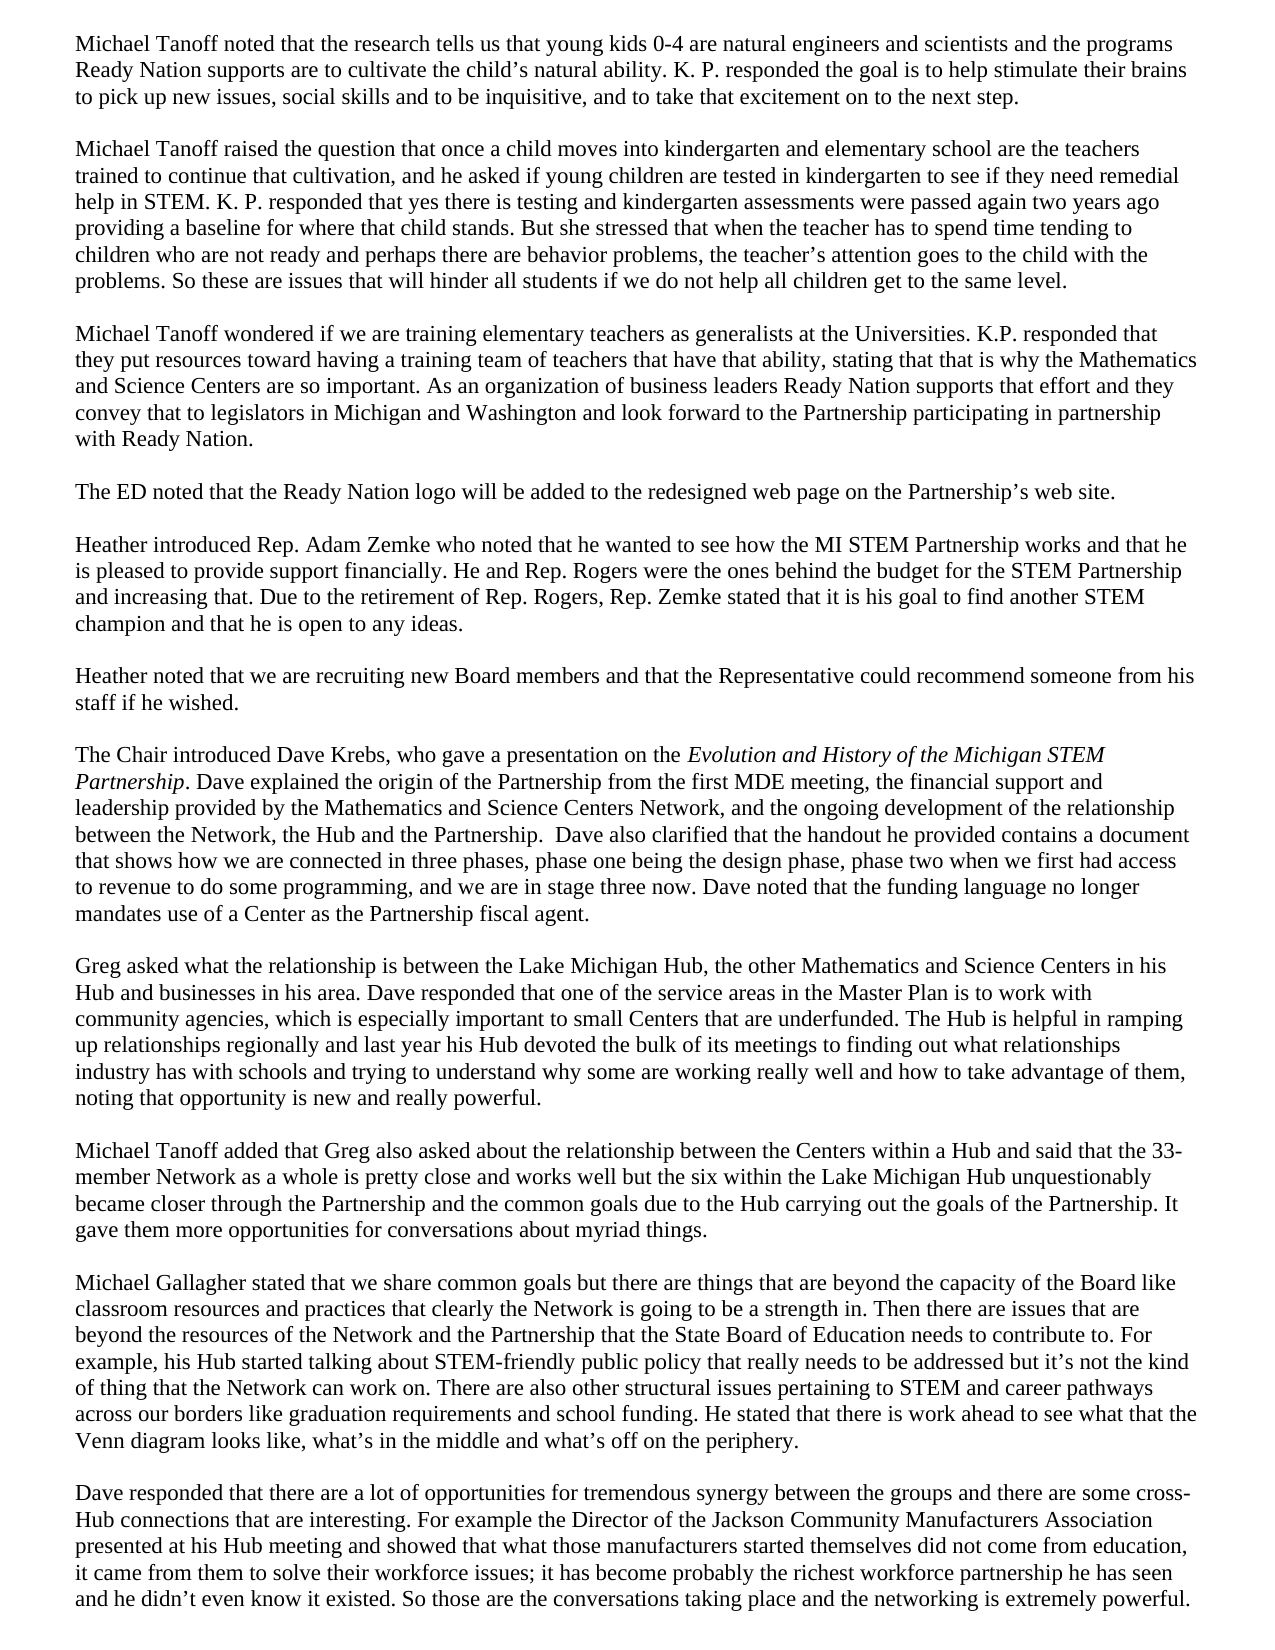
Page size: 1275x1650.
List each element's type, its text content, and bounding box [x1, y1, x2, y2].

text Greg asked what the relationship is between the Lake Michigan Hub, the other Mathematics and Science Centers in his Hub and businesses in his area. Dave responded that one of the service areas in the Master Plan is to work with community agencies, which is especially important to small Centers that are underfunded. The Hub is helpful in ramping up relationships regionally and last year his Hub devoted the bulk of its meetings to finding out what relationships industry has with schools and trying to understand why some are working really well and how to take advantage of them, noting that opportunity is new and really powerful. [75, 952, 1200, 1111]
text Michael Gallagher stated that we share common goals but there are things that are beyond the capacity of the Board like classroom resources and practices that clearly the Network is going to be a strength in. Then there are issues that are beyond the resources of the Network and the Partnership that the State Board of Education needs to contribute to. For example, his Hub started talking about STEM-friendly public policy that really needs to be addressed but it’s not the kind of thing that the Network can work on. There are also other structural issues pertaining to STEM and career pathways across our borders like graduation requirements and school funding. He stated that there is work ahead to see what that the Venn diagram looks like, what’s in the middle and what’s off on the periphery. [75, 1269, 1200, 1453]
text Heather noted that we are recruiting new Board members and that the Representative could recommend someone from his staff if he wished. [75, 662, 1200, 715]
text Michael Tanoff raised the question that once a child moves into kindergarten and elementary school are the teachers trained to continue that cultivation, and he asked if young children are tested in kindergarten to see if they need remedial help in STEM. K. P. responded that yes there is testing and kindergarten assessments were passed again two years ago providing a baseline for where that child stands. But she stressed that when the teacher has to spend time tending to children who are not ready and perhaps there are behavior problems, the teacher’s attention goes to the child with the problems. So these are issues that will hinder all students if we do not help all children get to the same level. [75, 135, 1200, 293]
text The ED noted that the Ready Nation logo will be added to the redesigned web page on the Partnership’s web site. [75, 478, 1200, 504]
text Heather introduced Rep. Adam Zemke who noted that he wanted to see how the MI STEM Partnership works and that he is pleased to provide support financially. He and Rep. Rogers were the ones behind the budget for the STEM Partnership and increasing that. Due to the retirement of Rep. Rogers, Rep. Zemke stated that it is his goal to find another STEM champion and that he is open to any ideas. [75, 531, 1200, 636]
text Michael Tanoff noted that the research tells us that young kids 0-4 are natural engineers and scientists and the programs Ready Nation supports are to cultivate the child’s natural ability. K. P. responded the goal is to help stimulate their brains to pick up new issues, social skills and to be inquisitive, and to take that excitement on to the next step. [75, 30, 1200, 109]
text Michael Tanoff added that Greg also asked about the relationship between the Centers within a Hub and said that the 33-member Network as a whole is pretty close and works well but the six within the Lake Michigan Hub unquestionably became closer through the Partnership and the common goals due to the Hub carrying out the goals of the Partnership. It gave them more opportunities for conversations about myriad things. [75, 1137, 1200, 1242]
text Dave responded that there are a lot of opportunities for tremendous synergy between the groups and there are some cross-Hub connections that are interesting. For example the Director of the Jackson Community Manufacturers Association presented at his Hub meeting and showed that what those manufacturers started themselves did not come from education, it came from them to solve their workforce issues; it has become probably the richest workforce partnership he has seen and he didn’t even know it existed. So those are the conversations taking place and the networking is extremely powerful. [75, 1479, 1200, 1611]
text Michael Tanoff wondered if we are training elementary teachers as generalists at the Universities. K.P. responded that they put resources toward having a training team of teachers that have that ability, stating that that is why the Mathematics and Science Centers are so important. As an organization of business leaders Ready Nation supports that effort and they convey that to legislators in Michigan and Washington and look forward to the Partnership participating in partnership with Ready Nation. [75, 320, 1200, 452]
text The Chair introduced Dave Krebs, who gave a presentation on the Evolution and History of the Michigan STEM Partnership. Dave explained the origin of the Partnership from the first MDE meeting, the financial support and leadership provided by the Mathematics and Science Centers Network, and the ongoing development of the relationship between the Network, the Hub and the Partnership. Dave also clarified that the handout he provided contains a document that shows how we are connected in three phases, phase one being the design phase, phase two when we first had access to revenue to do some programming, and we are in stage three now. Dave noted that the funding language no longer mandates use of a Center as the Partnership fiscal agent. [75, 742, 1200, 926]
